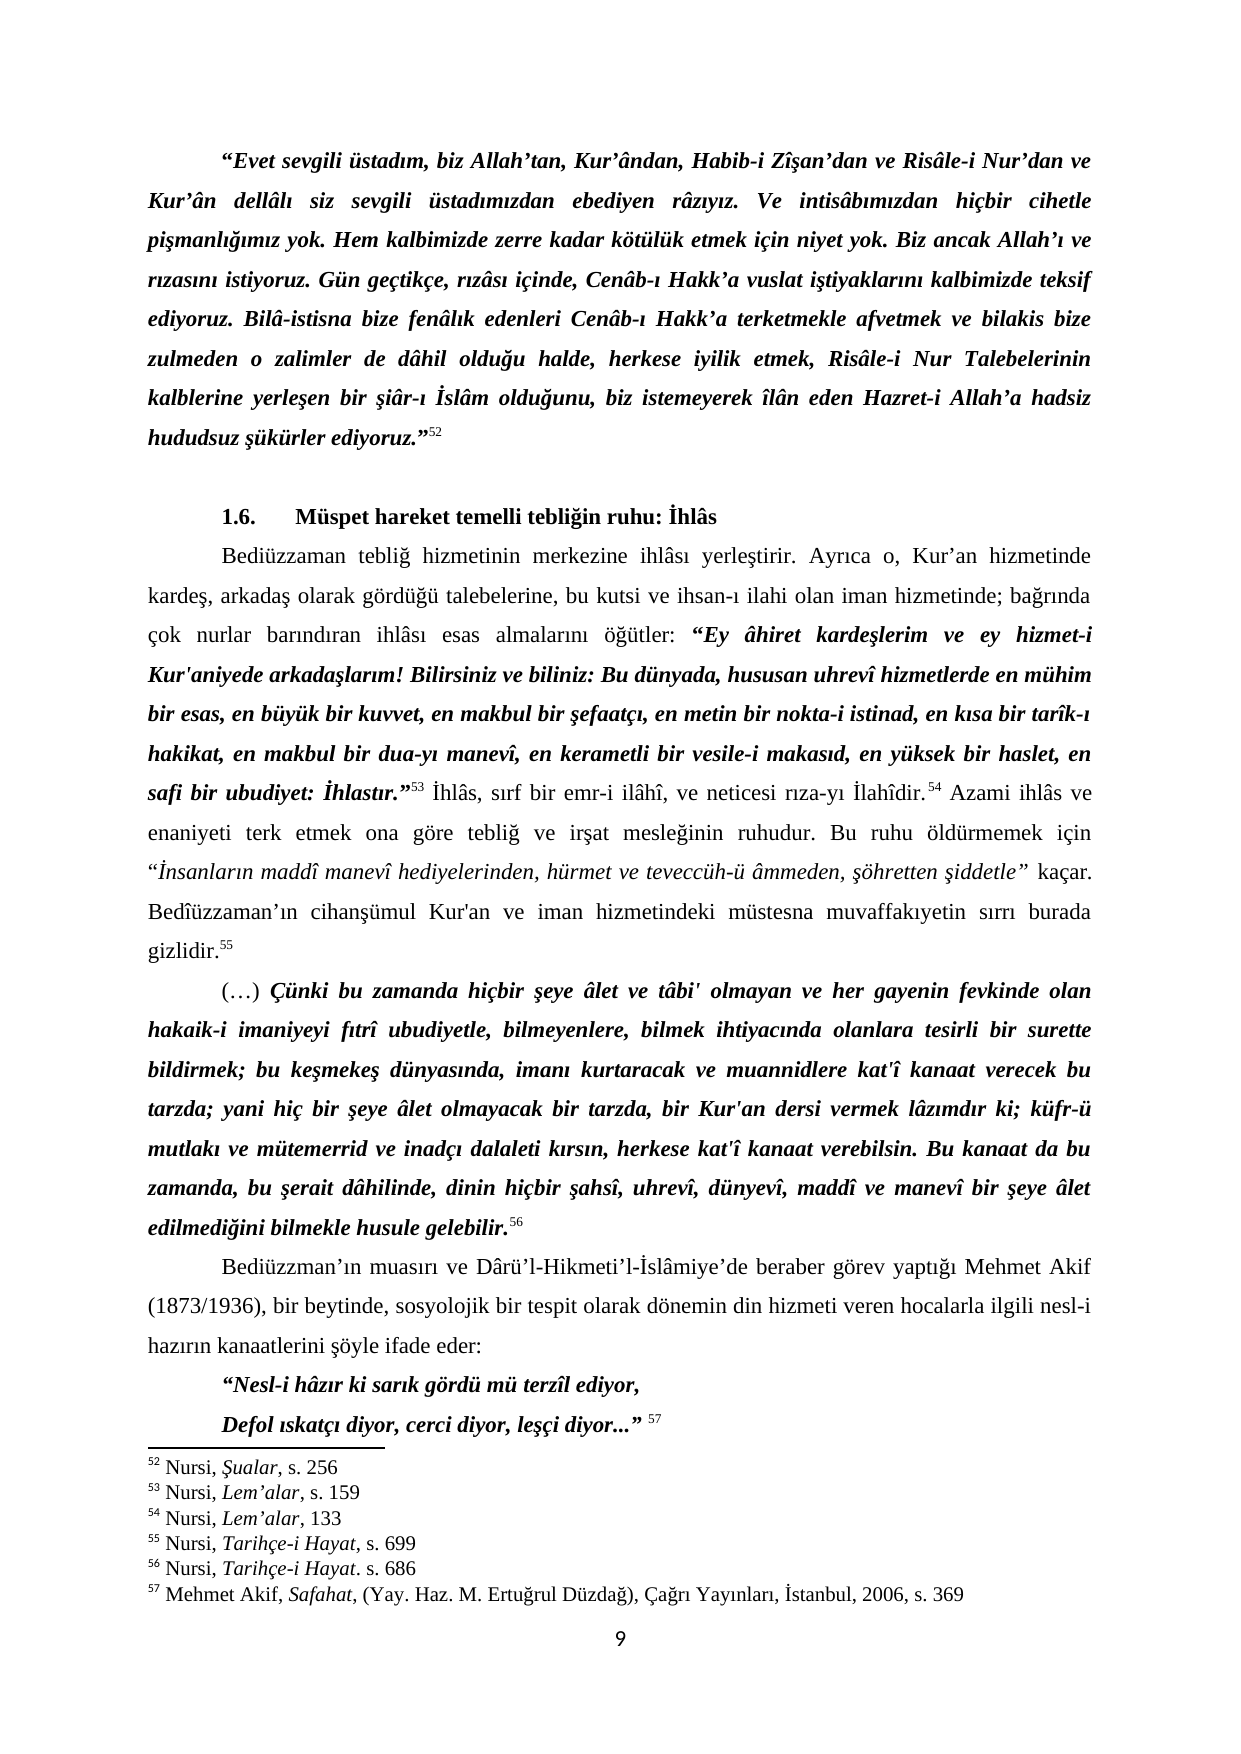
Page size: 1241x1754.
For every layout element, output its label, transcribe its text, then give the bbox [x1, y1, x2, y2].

list Bediüzzman’ın muasırı ve Dârü’l-Hikmeti’l-İslâmiye’de beraber görev yaptığı Mehmet Akif (1873/1936), bir beytinde, sosyolojik bir tespit olarak dönemin din hizmeti veren hocalarla ilgili nesl-i hazırın kanaatlerini şöyle ifade eder: [148, 1253, 1093, 1358]
list “Nesl-i hâzır ki sarık gördü mü terzîl ediyor, [148, 1371, 1093, 1398]
list “Evet sevgili üstadım, biz Allah’tan, Kur’ândan, Habib-i Zîşan’dan ve Risâle-i Nur’dan ve Kur’ân dellâlı siz sevgili üstadımızdan ebediyen râzıyız. Ve intisâbımızdan hiçbir cihetle pişmanlığımız yok. Hem kalbimizde zerre kadar kötülük etmek için niyet yok. Biz ancak Allah’ı ve rızasını istiyoruz. Gün geçtikçe, rızâsı içinde, Cenâb-ı Hakk’a vuslat iştiyaklarını kalbimizde teksif ediyoruz. Bilâ-istisna bize fenâlık edenleri Cenâb-ı Hakk’a terketmekle afvetmek ve bilakis bize zulmeden o zalimler de dâhil olduğu halde, herkese iyilik etmek, Risâle-i Nur Talebelerinin kalblerine yerleşen bir şiâr-ı İslâm olduğunu, biz istemeyerek îlân eden Hazret-i Allah’a hadsiz hududsuz şükürler ediyoruz.” [148, 148, 1093, 450]
list Bediüzzaman tebliğ hizmetinin merkezine ihlâsı yerleştirir. Ayrıca o, Kur’an hizmetinde kardeş, arkadaş olarak gördüğü talebelerine, bu kutsi ve ihsan-ı ilahi olan iman hizmetinde; bağrında çok nurlar barındıran ihlâsı esas almalarını öğütler: “Ey âhiret kardeşlerim ve ey hizmet-i Kur'aniyede arkadaşlarım! Bilirsiniz ve biliniz: Bu dünyada, hususan uhrevî hizmetlerde en mühim bir esas, en büyük bir kuvvet, en makbul bir şefaatçı, en metin bir nokta-i istinad, en kısa bir tarîk-ı hakikat, en makbul bir dua-yı manevî, en kerametli bir vesile-i makasıd, en yüksek bir haslet, en safi bir ubudiyet: İhlastır.” İhlâs, sırf bir emr-i ilâhî, ve neticesi rıza-yı İlahîdir. Azami ihlâs ve enaniyeti terk etmek ona göre tebliğ ve irşat mesleğinin ruhudur. Bu ruhu öldürmemek için “İnsanların maddî manevî hediyelerinden, hürmet ve teveccüh-ü âmmeden, şöhretten şiddetle” kaçar. Bedîüzzaman’ın cihanşümul Kur'an ve iman hizmetindeki müstesna muvaffakıyetin sırrı burada gizlidir. [148, 542, 1093, 963]
list Defol ıskatçı diyor, cerci diyor, leşçi diyor...” [148, 1411, 1093, 1437]
list Müspet hareket temelli tebliğin ruhu: İhlâs [148, 503, 1093, 529]
list (…) Çünki bu zamanda hiçbir şeye âlet ve tâbi' olmayan ve her gayenin fevkinde olan hakaik-i imaniyeyi fıtrî ubudiyetle, bilmeyenlere, bilmek ihtiyacında olanlara tesirli bir surette bildirmek; bu keşmekeş dünyasında, imanı kurtaracak ve muannidlere kat'î kanaat verecek bu tarzda; yani hiç bir şeye âlet olmayacak bir tarzda, bir Kur'an dersi vermek lâzımdır ki; küfr-ü mutlakı ve mütemerrid ve inadçı dalaleti kırsın, herkese kat'î kanaat verebilsin. Bu kanaat da bu zamanda, bu şerait dâhilinde, dinin hiçbir şahsî, uhrevî, dünyevî, maddî ve manevî bir şeye âlet edilmediğini bilmekle husule gelebilir. [148, 977, 1093, 1240]
